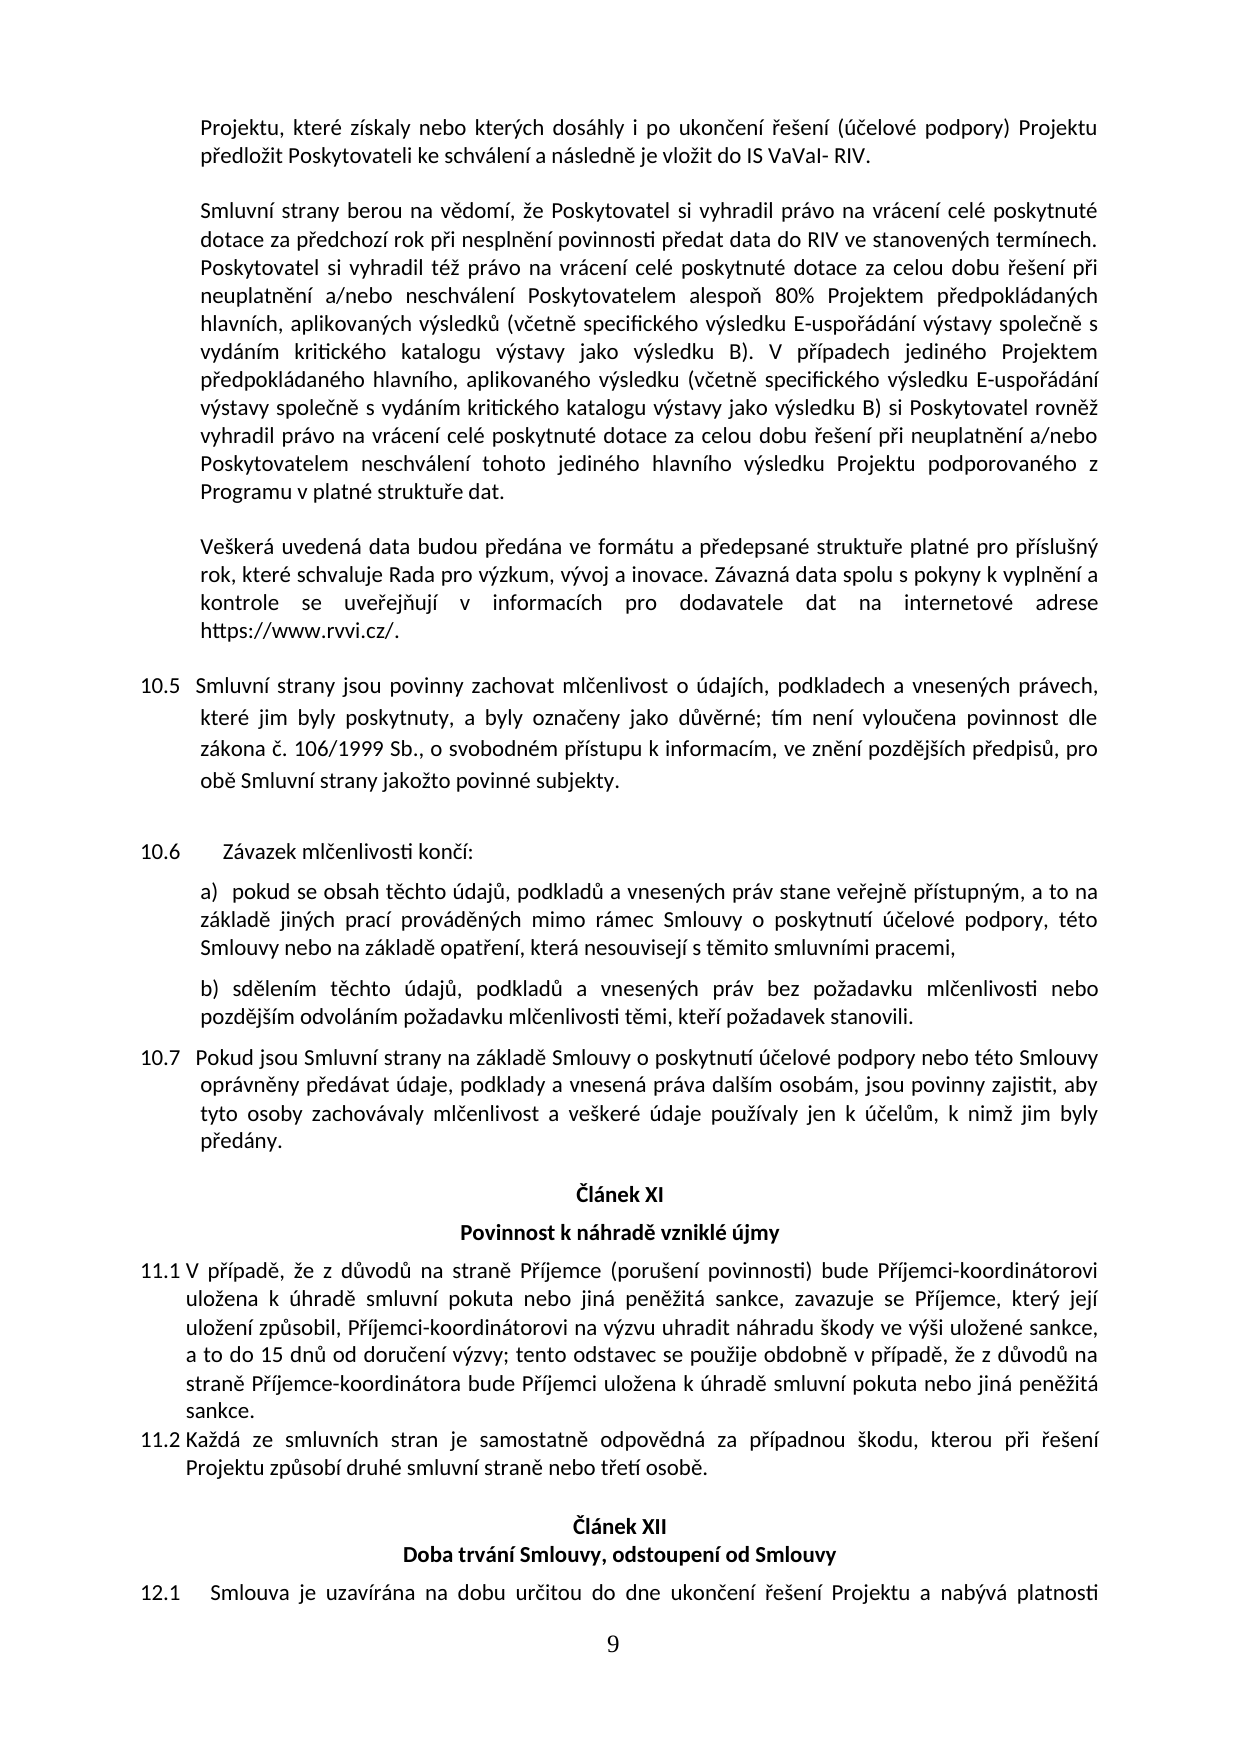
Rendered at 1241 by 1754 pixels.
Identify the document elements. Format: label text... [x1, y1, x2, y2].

list pokud se obsah těchto údajů, podkladů a vnesených práv stane veřejně přístupným, a to na základě jiných prací prováděných mimo rámec Smlouvy o poskytnutí účelové podpory, této Smlouvy nebo na základě opatření, která nesouvisejí s těmito smluvními pracemi, [200, 877, 1100, 962]
text Povinnost k náhradě vzniklé újmy [140, 1218, 1100, 1246]
list V případě, že z důvodů na straně Příjemce (porušení povinnosti) bude Příjemci-koordinátorovi uložena k úhradě smluvní pokuta nebo jiná peněžitá sankce, zavazuje se Příjemce, který její uložení způsobil, Příjemci-koordinátorovi na výzvu uhradit náhradu škody ve výši uložené sankce, a to do 15 dnů od doručení výzvy; tento odstavec se použije obdobně v případě, že z důvodů na straně Příjemce-koordinátora bude Příjemci uložena k úhradě smluvní pokuta nebo jiná peněžitá sankce. [140, 1257, 1100, 1425]
text Veškerá uvedená data budou předána ve formátu a předepsané struktuře platné pro příslušný rok, které schvaluje Rada pro výzkum, vývoj a inovace. Závazná data spolu s pokyny k vyplnění a kontrole se uveřejňují v informacích pro dodavatele dat na internetové adrese https://www.rvvi.cz/. [200, 532, 1100, 644]
list Smluvní strany jsou povinny zachovat mlčenlivost o údajích, podkladech a vnesených právech, které jim byly poskytnuty, a byly označeny jako důvěrné; tím není vyloučena povinnost dle zákona č. 106/1999 Sb., o svobodném přístupu k informacím, ve znění pozdějších předpisů, pro obě Smluvní strany jakožto povinné subjekty. [140, 671, 1100, 794]
list Závazek mlčenlivosti končí: [140, 837, 1100, 865]
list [140, 1578, 1100, 1606]
text Doba trvání Smlouvy, odstoupení od Smlouvy [140, 1540, 1100, 1568]
list Pokud jsou Smluvní strany na základě Smlouvy o poskytnutí účelové podpory nebo této Smlouvy oprávněny předávat údaje, podklady a vnesená práva dalším osobám, jsou povinny zajistit, aby tyto osoby zachovávaly mlčenlivost a veškeré údaje používaly jen k účelům, k nimž jim byly předány. [140, 1043, 1100, 1155]
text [200, 113, 1100, 169]
list Každá ze smluvních stran je samostatně odpovědná za případnou škodu, kterou při řešení Projektu způsobí druhé smluvní straně nebo třetí osobě. [140, 1425, 1100, 1481]
list sdělením těchto údajů, podkladů a vnesených práv bez požadavku mlčenlivosti nebo pozdějším odvoláním požadavku mlčenlivosti těmi, kteří požadavek stanovili. [200, 974, 1100, 1030]
text Článek XI [140, 1180, 1100, 1208]
text Článek XII [140, 1512, 1100, 1540]
text Smluvní strany berou na vědomí, že Poskytovatel si vyhradil právo na vrácení celé poskytnuté dotace za předchozí rok při nesplnění povinnosti předat data do RIV ve stanovených termínech. Poskytovatel si vyhradil též právo na vrácení celé poskytnuté dotace za celou dobu řešení při neuplatnění a/nebo neschválení Poskytovatelem alespoň 80% Projektem předpokládaných hlavních, aplikovaných výsledků (včetně specifického výsledku E-uspořádání výstavy společně s vydáním kritického katalogu výstavy jako výsledku B). V případech jediného Projektem předpokládaného hlavního, aplikovaného výsledku (včetně specifického výsledku E-uspořádání výstavy společně s vydáním kritického katalogu výstavy jako výsledku B) si Poskytovatel rovněž vyhradil právo na vrácení celé poskytnuté dotace za celou dobu řešení při neuplatnění a/nebo Poskytovatelem neschválení tohoto jediného hlavního výsledku Projektu podporovaného z Programu v platné struktuře dat. [200, 197, 1100, 505]
